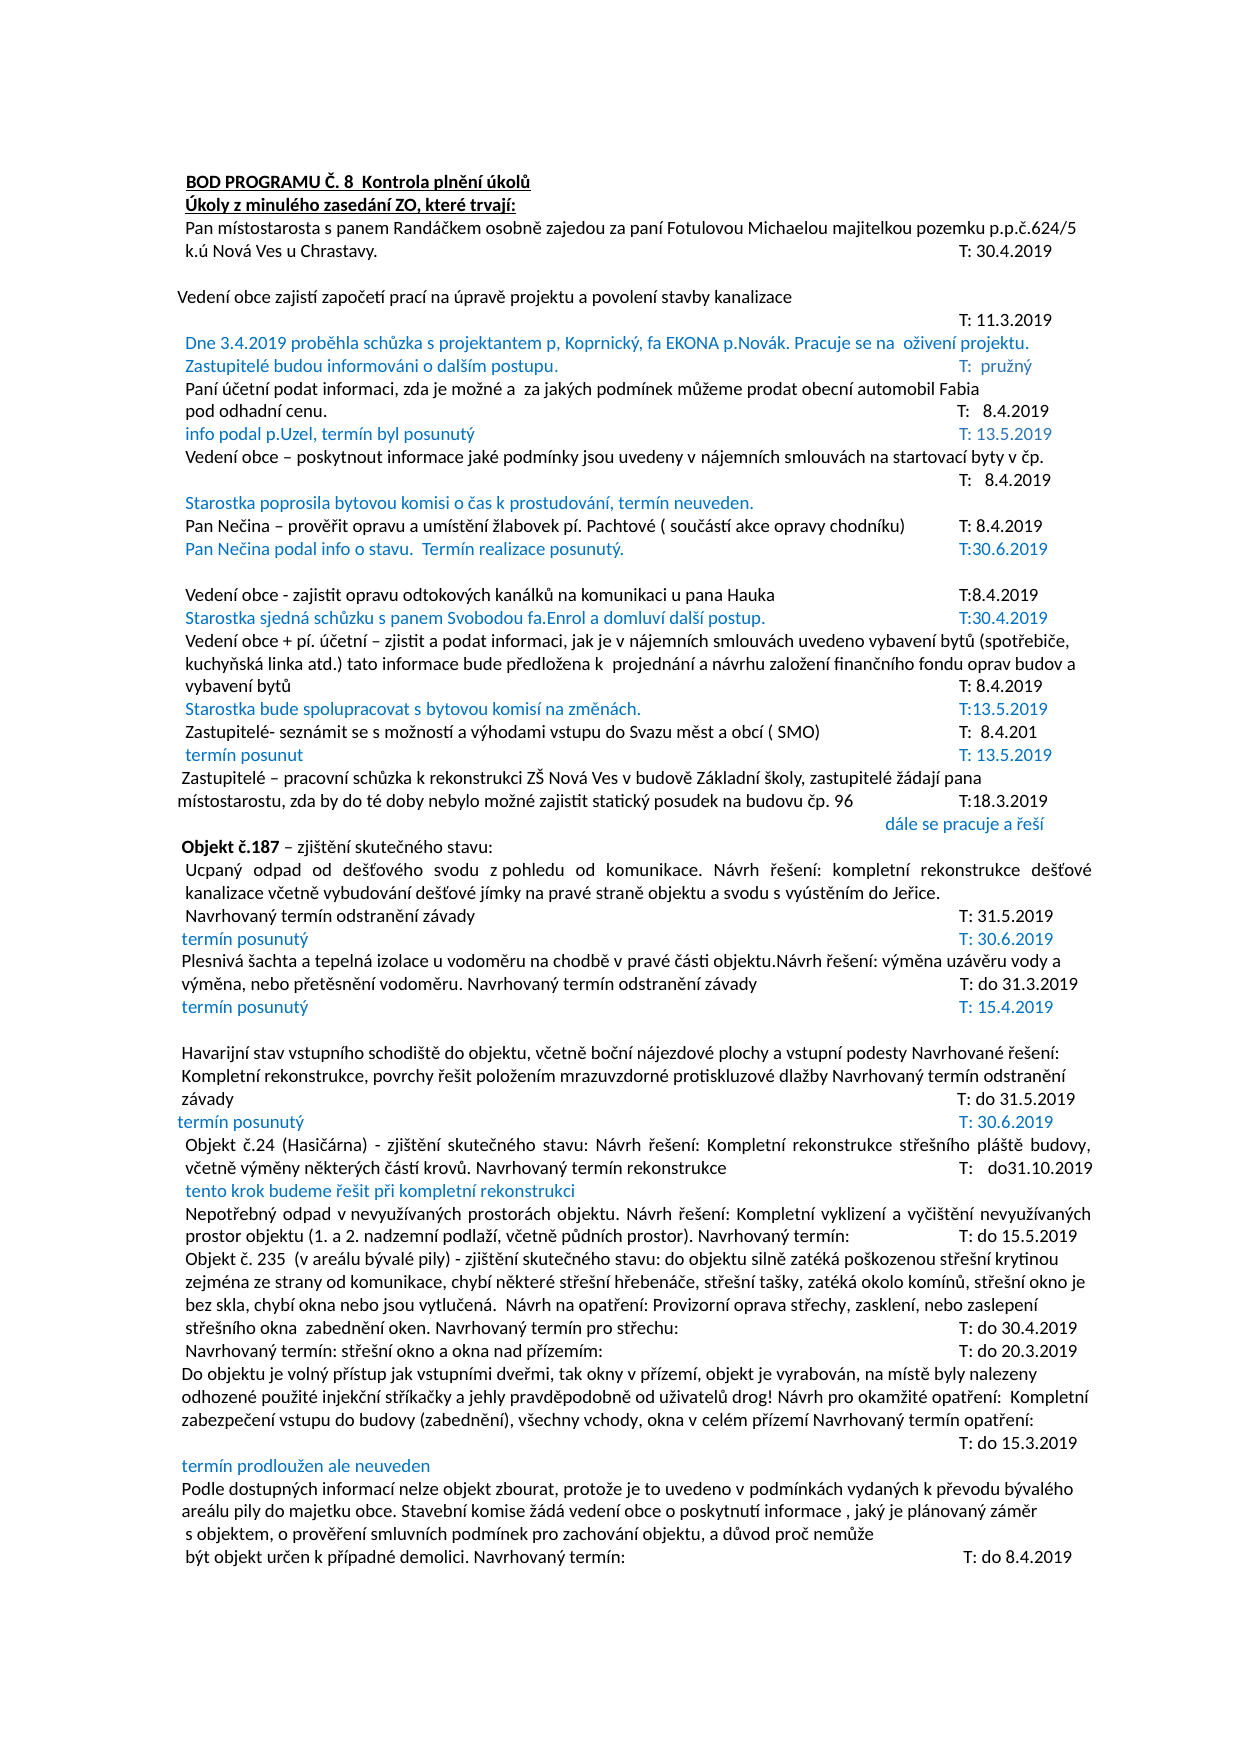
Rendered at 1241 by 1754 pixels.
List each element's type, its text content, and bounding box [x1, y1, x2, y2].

text T: do 15.3.2019 [885, 1431, 1093, 1454]
text pod odhadní cenu. T: 8.4.2019 [185, 400, 1093, 423]
text Starostka sjedná schůzku s panem Svobodou fa.Enrol a domluví další postup. T:30.4.2019 [185, 606, 1093, 629]
text s objektem, o prověření smluvních podmínek pro zachování objektu, a důvod proč nemůže [185, 1523, 1093, 1546]
text Kompletní rekonstrukce, povrchy řešit položením mrazuvzdorné protiskluzové dlažby Navrhovaný termín odstranění [148, 1064, 1093, 1087]
text Vedení obce + pí. účetní – zjistit a podat informaci, jak je v nájemních smlouvách uvedeno vybavení bytů (spotřebiče, kuchyňská linka atd.) tato informace bude předložena k projednání a návrhu založení finančního fondu oprav budov a vybavení bytů T: 8.4.2019 [185, 629, 1093, 698]
text závady T: do 31.5.2019 [148, 1087, 1093, 1110]
text dále se pracuje a řeší [148, 812, 1093, 835]
text BOD PROGRAMU Č. 8 Kontrola plnění úkolů [148, 171, 1093, 193]
text Starostka poprosila bytovou komisi o čas k prostudování, termín neuveden. [185, 491, 1093, 514]
text Objekt č.187 – zjištění skutečného stavu: [148, 835, 1093, 858]
text Dne 3.4.2019 proběhla schůzka s projektantem p, Koprnický, fa EKONA p.Novák. Pracuje se na oživení projektu. Zastupitelé budou informováni o dalším postupu. T: pružný [185, 331, 1093, 377]
text Objekt č.24 (Hasičárna) - zjištění skutečného stavu: Návrh řešení: Kompletní rekonstrukce střešního pláště budovy, včetně výměny některých částí krovů. Navrhovaný termín rekonstrukce T: do31.10.2019 tento krok budeme řešit při kompletní rekonstrukci [185, 1133, 1093, 1202]
text Do objektu je volný přístup jak vstupními dveřmi, tak okny v přízemí, objekt je vyrabován, na místě byly nalezeny [148, 1362, 1093, 1385]
text Vedení obce - zajistit opravu odtokových kanálků na komunikaci u pana Hauka T:8.4.2019 [185, 583, 1093, 606]
text Zastupitelé – pracovní schůzka k rekonstrukci ZŠ Nová Ves v budově Základní školy, zastupitelé žádají pana [148, 766, 1093, 789]
text Paní účetní podat informaci, zda je možné a za jakých podmínek můžeme prodat obecní automobil Fabia [185, 377, 1093, 400]
text výměna, nebo přetěsnění vodoměru. Navrhovaný termín odstranění závady T: do 31.3.2019 [148, 973, 1093, 996]
text Objekt č. 235 (v areálu bývalé pily) - zjištění skutečného stavu: do objektu silně zatéká poškozenou střešní krytinou zejména ze strany od komunikace, chybí některé střešní hřebenáče, střešní tašky, zatéká okolo komínů, střešní okno je bez skla, chybí okna nebo jsou vytlučená. Návrh na opatření: Provizorní oprava střechy, zasklení, nebo zaslepení střešního okna zabednění oken. Navrhovaný termín pro střechu: T: do 30.4.2019 [185, 1248, 1093, 1339]
text T: 11.3.2019 [785, 308, 1093, 331]
text Navrhovaný termín odstranění závady T: 31.5.2019 [185, 904, 1093, 927]
text areálu pily do majetku obce. Stavební komise žádá vedení obce o poskytnutí informace , jaký je plánovaný záměr [148, 1500, 1093, 1523]
text Pan Nečina podal info o stavu. Termín realizace posunutý. T:30.6.2019 [185, 537, 1093, 560]
text Pan místostarosta s panem Randáčkem osobně zajedou za paní Fotulovou Michaelou majitelkou pozemku p.p.č.624/5 k.ú Nová Ves u Chrastavy. T: 30.4.2019 [185, 216, 1093, 285]
text Vedení obce zajistí započetí prací na úpravě projektu a povolení stavby kanalizace [148, 285, 1093, 308]
text Plesnivá šachta a tepelná izolace u vodoměru na chodbě v pravé části objektu.Návrh řešení: výměna uzávěru vody a [148, 950, 1093, 973]
text Nepotřebný odpad v nevyužívaných prostorách objektu. Návrh řešení: Kompletní vyklizení a vyčištění nevyužívaných prostor objektu (1. a 2. nadzemní podlaží, včetně půdních prostor). Navrhovaný termín: T: do 15.5.2019 [185, 1202, 1093, 1248]
text zabezpečení vstupu do budovy (zabednění), všechny vchody, okna v celém přízemí Navrhovaný termín opatření: [148, 1408, 1093, 1431]
text Havarijní stav vstupního schodiště do objektu, včetně boční nájezdové plochy a vstupní podesty Navrhované řešení: [148, 1041, 1093, 1064]
text Vedení obce – poskytnout informace jaké podmínky jsou uvedeny v nájemních smlouvách na startovací byty v čp. T: 8.4.2019 [185, 446, 1093, 491]
text být objekt určen k případné demolici. Navrhovaný termín: T: do 8.4.2019 [185, 1546, 1093, 1568]
text odhozené použité injekční stříkačky a jehly pravděpodobně od uživatelů drog! Návrh pro okamžité opatření: Kompletní [148, 1385, 1093, 1408]
text termín prodloužen ale neuveden [148, 1454, 1093, 1477]
text místostarostu, zda by do té doby nebylo možné zajistit statický posudek na budovu čp. 96 T:18.3.2019 [148, 789, 1093, 812]
text info podal p.Uzel, termín byl posunutý T: 13.5.2019 [185, 423, 1093, 446]
text termín posunutý T: 30.6.2019 [148, 927, 1093, 950]
text termín posunut T: 13.5.2019 [185, 743, 1093, 766]
text termín posunutý T: 30.6.2019 [148, 1110, 1093, 1133]
text Navrhovaný termín: střešní okno a okna nad přízemím: T: do 20.3.2019 [185, 1339, 1093, 1362]
text Úkoly z minulého zasedání ZO, které trvají: [185, 193, 1093, 216]
text Ucpaný odpad od dešťového svodu z pohledu od komunikace. Návrh řešení: kompletní rekonstrukce dešťové kanalizace včetně vybudování dešťové jímky na pravé straně objektu a svodu s vyústěním do Jeřice. [185, 858, 1093, 904]
text Podle dostupných informací nelze objekt zbourat, protože je to uvedeno v podmínkách vydaných k převodu bývalého [148, 1477, 1093, 1500]
text termín posunutý T: 15.4.2019 [148, 996, 1093, 1018]
text Pan Nečina – prověřit opravu a umístění žlabovek pí. Pachtové ( součástí akce opravy chodníku) T: 8.4.2019 [185, 514, 1093, 537]
text Starostka bude spolupracovat s bytovou komisí na změnách. T:13.5.2019 [185, 698, 1093, 721]
text Zastupitelé- seznámit se s možností a výhodami vstupu do Svazu měst a obcí ( SMO) T: 8.4.201 [185, 721, 1093, 743]
